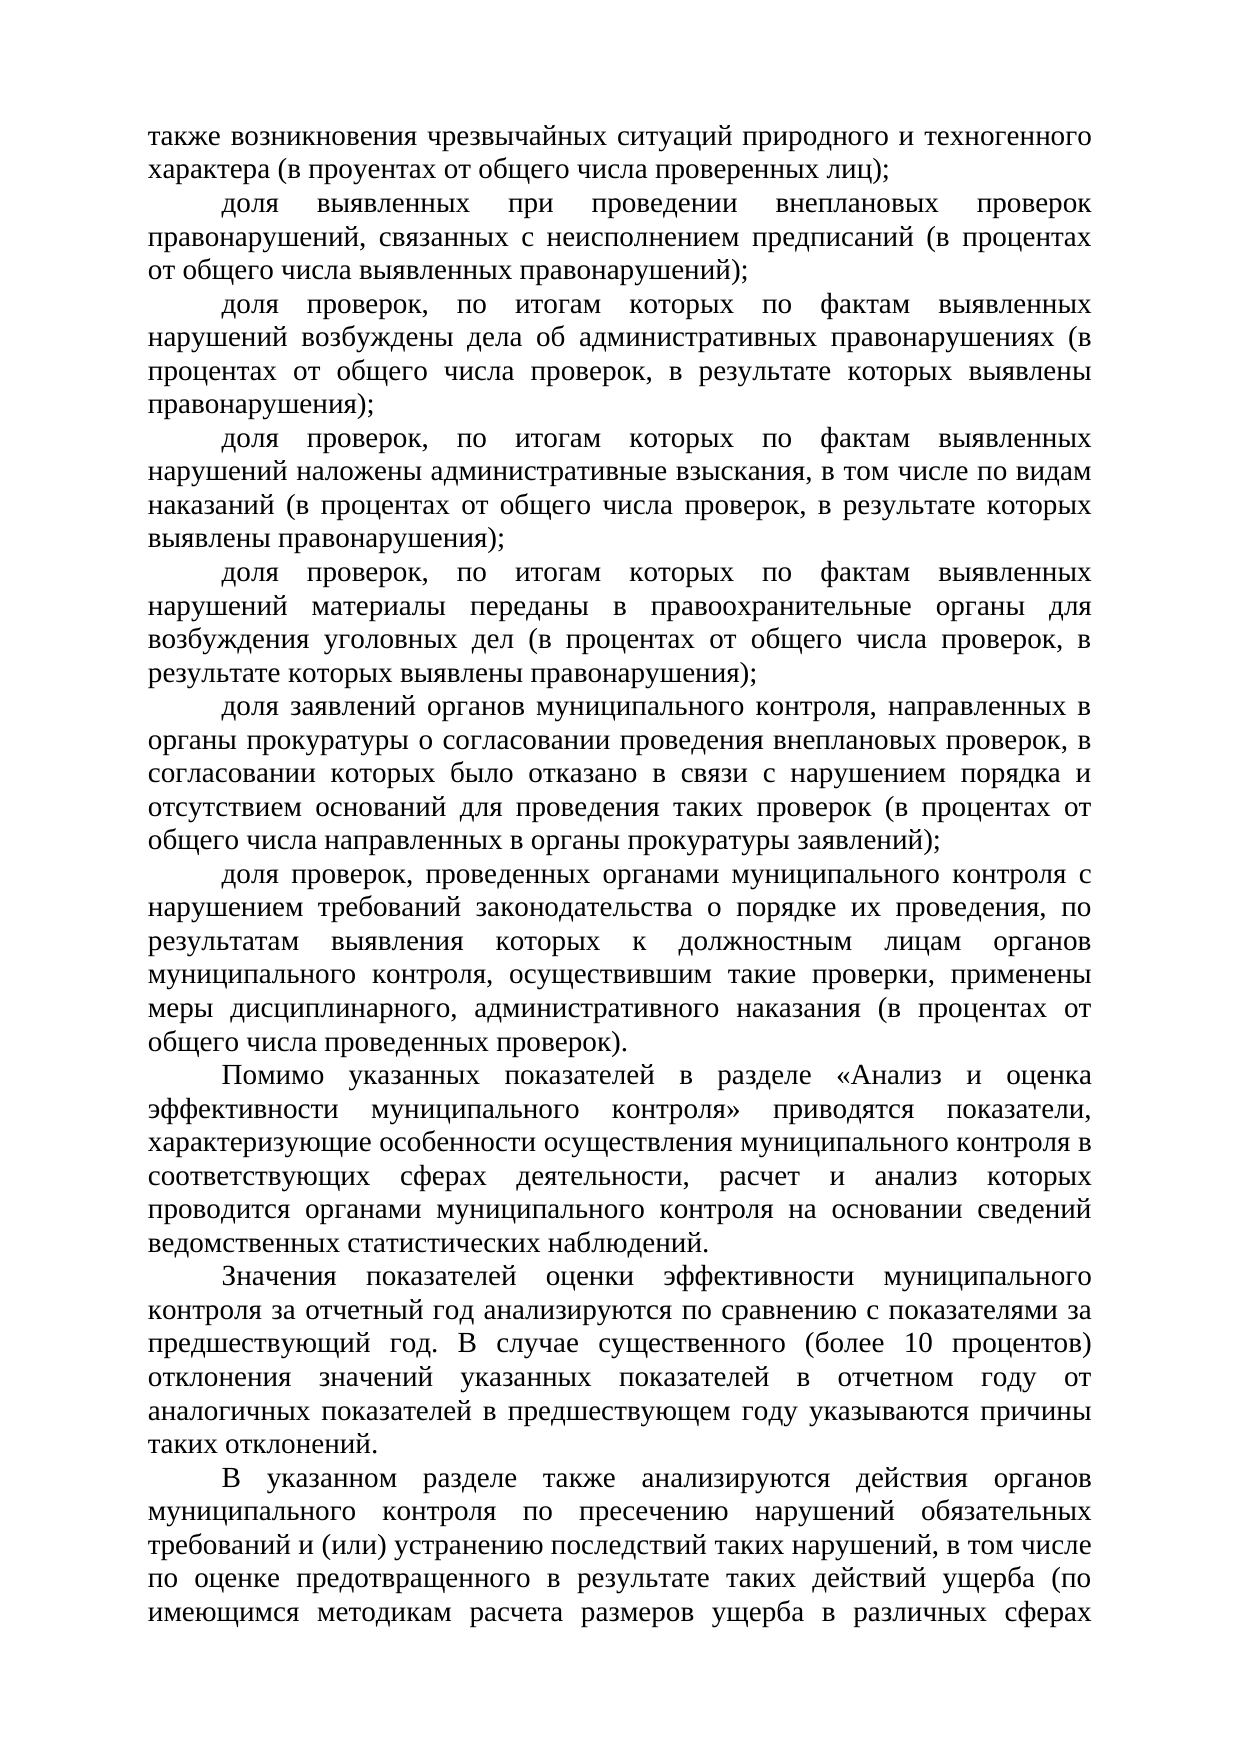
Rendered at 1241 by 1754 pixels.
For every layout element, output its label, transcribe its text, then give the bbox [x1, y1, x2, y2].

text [148, 118, 1092, 185]
text доля проверок, по итогам которых по фактам выявленных нарушений материалы переданы в правоохранительные органы для возбуждения уголовных дел (в процентах от общего числа проверок, в результате которых выявлены правонарушения); [148, 554, 1092, 688]
text доля проверок, проведенных органами муниципального контроля с нарушением требований законодательства о порядке их проведения, по результатам выявления которых к должностным лицам органов муниципального контроля, осуществившим такие проверки, применены меры дисциплинарного, административного наказания (в процентах от общего числа проведенных проверок). [148, 856, 1092, 1057]
text доля проверок, по итогам которых по фактам выявленных нарушений наложены административные взыскания, в том числе по видам наказаний (в процентах от общего числа проверок, в результате которых выявлены правонарушения); [148, 420, 1092, 554]
text Помимо указанных показателей в разделе «Анализ и оценка эффективности муниципального контроля» приводятся показатели, характеризующие особенности осуществления муниципального контроля в соответствующих сферах деятельности, расчет и анализ которых проводится органами муниципального контроля на основании сведений ведомственных статистических наблюдений. [148, 1057, 1092, 1258]
text Значения показателей оценки эффективности муниципального контроля за отчетный год анализируются по сравнению с показателями за предшествующий год. В случае существенного (более 10 процентов) отклонения значений указанных показателей в отчетном году от аналогичных показателей в предшествующем году указываются причины таких отклонений. [148, 1258, 1092, 1460]
text доля заявлений органов муниципального контроля, направленных в органы прокуратуры о согласовании проведения внеплановых проверок, в согласовании которых было отказано в связи с нарушением порядка и отсутствием оснований для проведения таких проверок (в процентах от общего числа направленных в органы прокуратуры заявлений); [148, 688, 1092, 856]
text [148, 1460, 1092, 1627]
text доля проверок, по итогам которых по фактам выявленных нарушений возбуждены дела об административных правонарушениях (в процентах от общего числа проверок, в результате которых выявлены правонарушения); [148, 286, 1092, 420]
text доля выявленных при проведении внеплановых проверок правонарушений, связанных с неисполнением предписаний (в процентах от общего числа выявленных правонарушений); [148, 185, 1092, 286]
